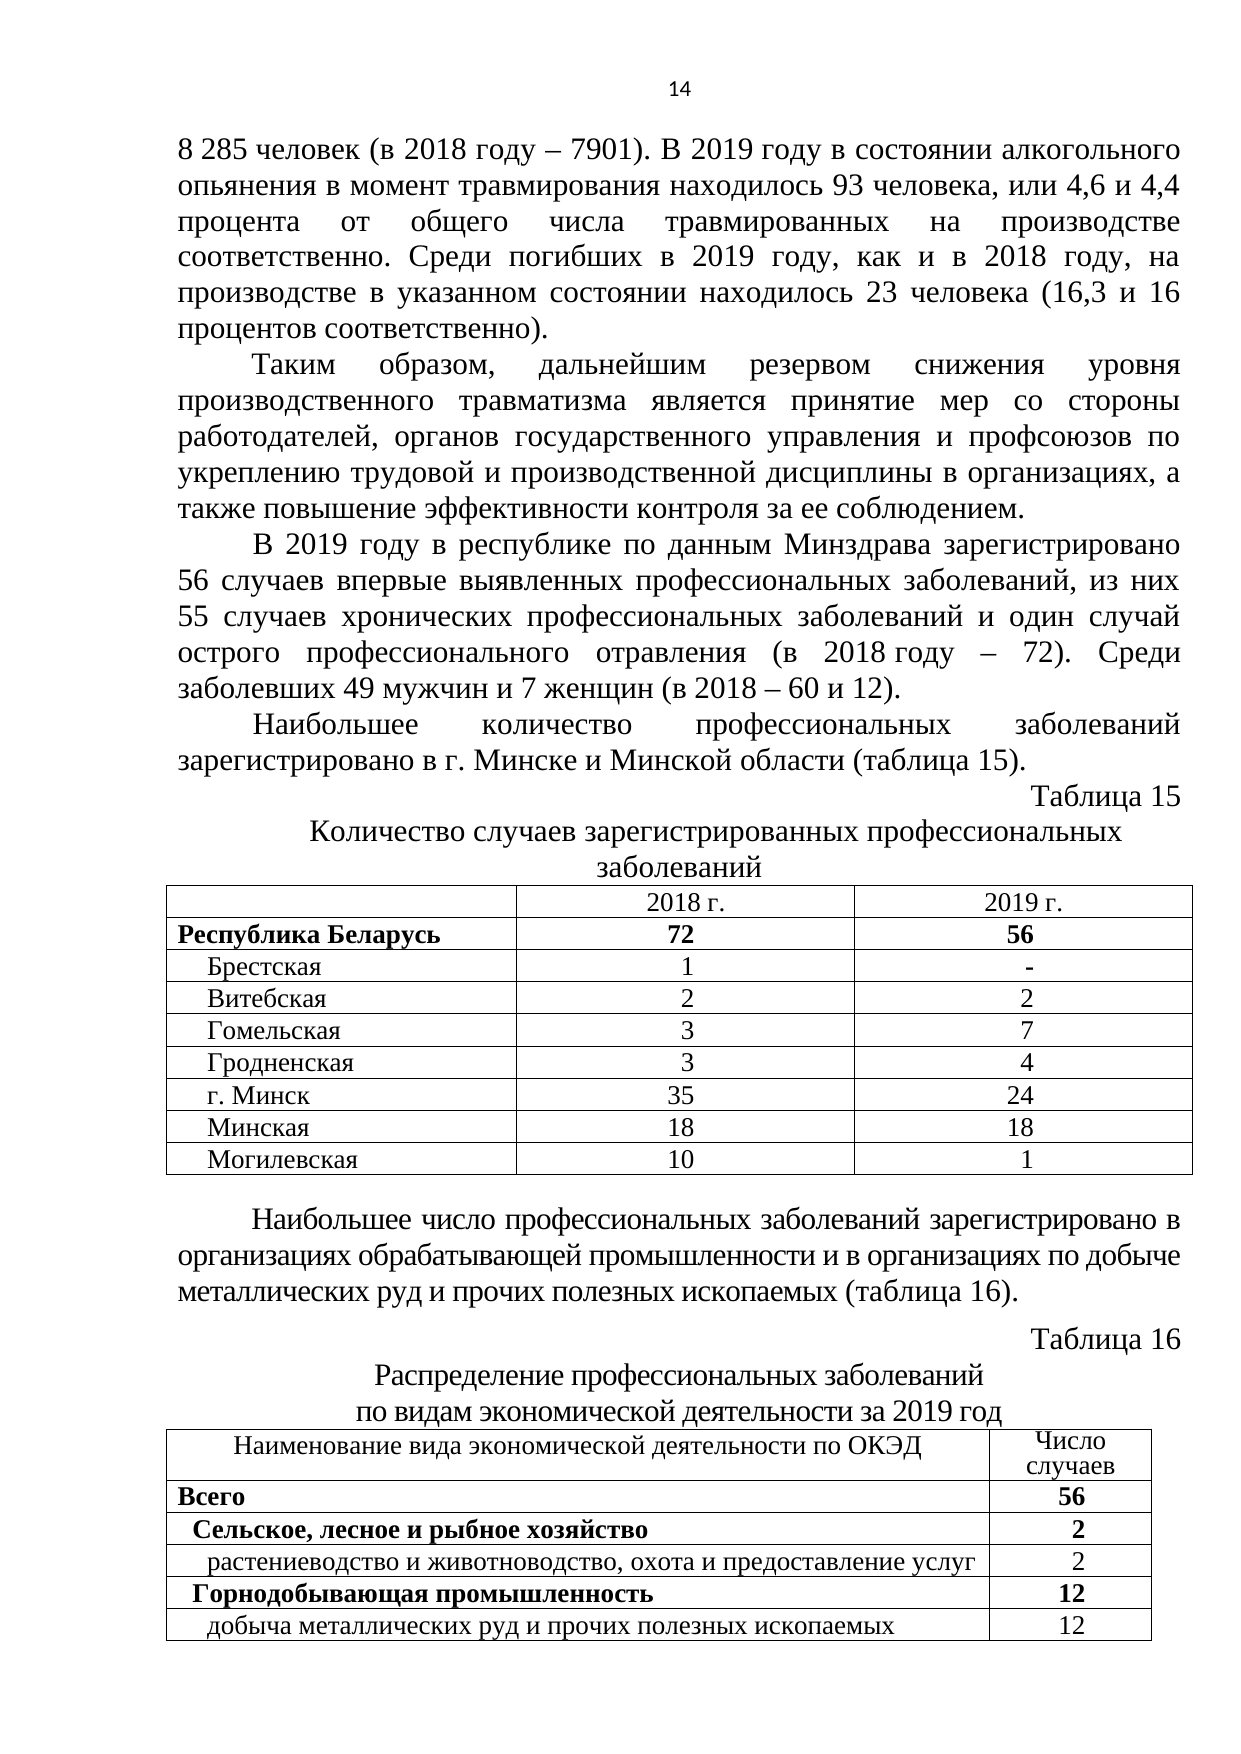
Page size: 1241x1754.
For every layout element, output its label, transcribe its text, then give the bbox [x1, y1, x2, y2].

table_header Число случаев [990, 1430, 1151, 1479]
text Наибольшее количество профессиональных заболеваний зарегистрировано в г. Минске и Минской области (таблица 15). [177, 705, 1181, 777]
table_cell растениеводство и животноводство, охота и предоставление услуг [167, 1545, 989, 1576]
table_cell Республика Беларусь [167, 918, 516, 949]
table_cell Гродненская [167, 1047, 516, 1078]
table_header Наименование вида экономической деятельности по ОКЭД [167, 1430, 989, 1479]
table_cell 12 [990, 1609, 1151, 1640]
table_cell 56 [990, 1481, 1151, 1512]
table_cell 24 [855, 1079, 1192, 1110]
text Таблица 15 [177, 777, 1181, 813]
table_cell г. Минск [167, 1079, 516, 1110]
table_cell 18 [855, 1111, 1192, 1142]
table_cell 1 [855, 1143, 1192, 1174]
table_cell 2 [517, 982, 854, 1013]
table_header [167, 886, 516, 917]
table_cell 10 [517, 1143, 854, 1174]
table_header 2019 г. [855, 886, 1192, 917]
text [177, 130, 1181, 346]
text Распределение профессиональных заболеваний [177, 1357, 1181, 1392]
table_cell Сельское, лесное и рыбное хозяйство [167, 1513, 989, 1544]
text В 2019 году в республике по данным Минздрава зарегистрировано 56 случаев впервые выявленных профессиональных заболеваний, из них 55 случаев хронических профессиональных заболеваний и один случай острого профессионального отравления (в 2018 году – 72). Среди заболевших 49 мужчин и 7 женщин (в 2018 – 60 и 12). [177, 525, 1181, 705]
text Таким образом, дальнейшим резервом снижения уровня производственного травматизма является принятие мер со стороны работодателей, органов государственного управления и профсоюзов по укреплению трудовой и производственной дисциплины в организациях, а также повышение эффективности контроля за ее соблюдением. [177, 346, 1181, 525]
table_cell 1 [517, 950, 854, 981]
table_cell 4 [855, 1047, 1192, 1078]
table_cell добыча металлических руд и прочих полезных ископаемых [167, 1609, 989, 1640]
table_cell - [855, 950, 1192, 981]
table_cell 35 [517, 1079, 854, 1110]
table_cell 18 [517, 1111, 854, 1142]
table_cell 2 [990, 1513, 1151, 1544]
table_cell 7 [855, 1014, 1192, 1046]
text по видам экономической деятельности за 2019 год [177, 1392, 1181, 1428]
table_cell Могилевская [167, 1143, 516, 1174]
table_cell 2 [855, 982, 1192, 1013]
table_cell 72 [517, 918, 854, 949]
text Количество случаев зарегистрированных профессиональных заболеваний [177, 813, 1181, 884]
table_cell Брестская [167, 950, 516, 981]
table_cell Горнодобывающая промышленность [167, 1577, 989, 1608]
table_cell Минская [167, 1111, 516, 1142]
table_cell 56 [855, 918, 1192, 949]
table_header 2018 г. [517, 886, 854, 917]
table_cell Всего [167, 1481, 989, 1512]
text Наибольшее число профессиональных заболеваний зарегистрировано в организациях обрабатывающей промышленности и в организациях по добыче металлических руд и прочих полезных ископаемых (таблица 16). [177, 1200, 1181, 1308]
table_cell Витебская [167, 982, 516, 1013]
text Таблица 16 [177, 1321, 1181, 1357]
table_cell 12 [990, 1577, 1151, 1608]
table_cell Гомельская [167, 1014, 516, 1046]
table_cell 3 [517, 1047, 854, 1078]
table_cell 3 [517, 1014, 854, 1046]
table_cell 2 [990, 1545, 1151, 1576]
